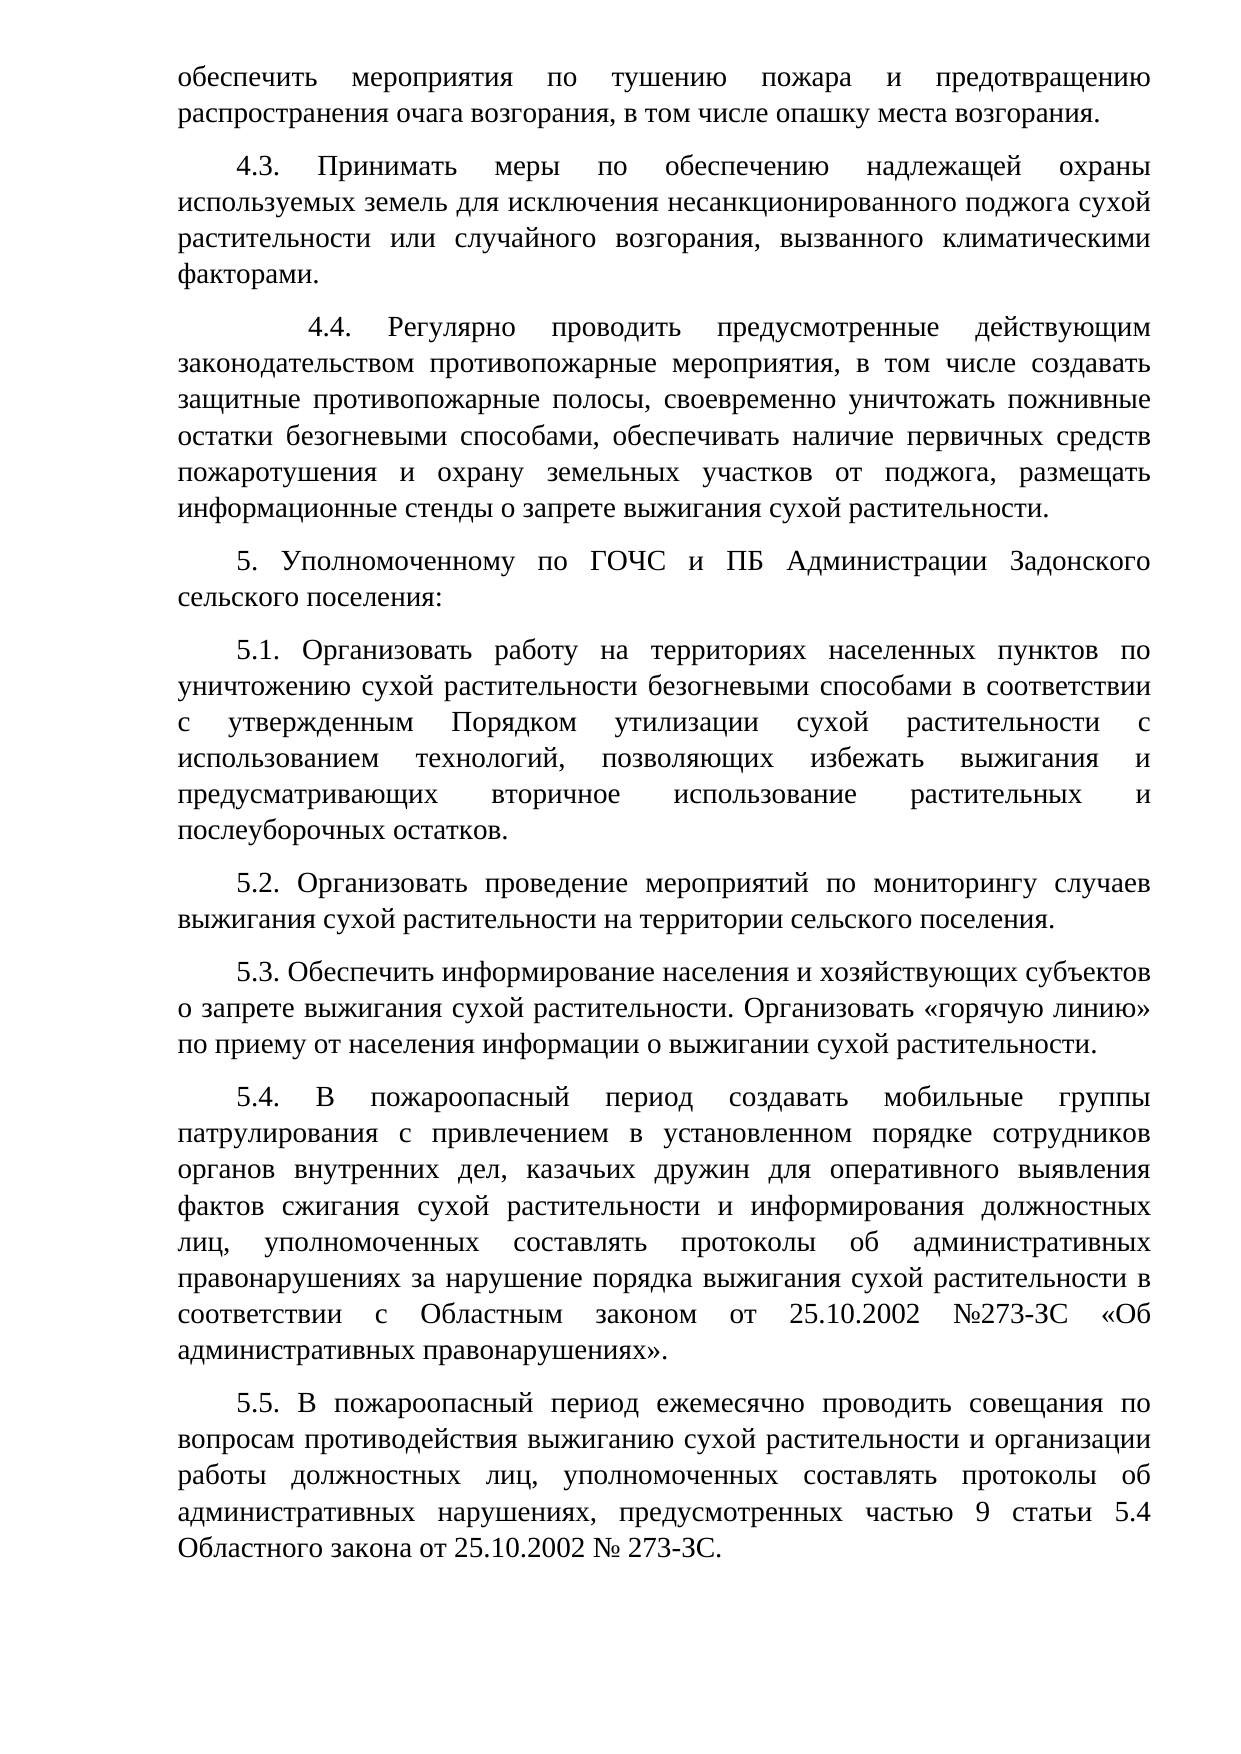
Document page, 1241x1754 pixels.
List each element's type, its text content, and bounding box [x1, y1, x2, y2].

text 5.5. В пожароопасный период ежемесячно проводить совещания по вопросам противодействия выжиганию сухой растительности и организации работы должностных лиц, уполномоченных составлять протоколы об административных нарушениях, предусмотренных частью 9 статьи 5.4 Областного закона от 25.10.2002 № 273-ЗС. [177, 1385, 1152, 1563]
text 4.4. Регулярно проводить предусмотренные действующим законодательством противопожарные мероприятия, в том числе создавать защитные противопожарные полосы, своевременно уничтожать пожнивные остатки безогневыми способами, обеспечивать наличие первичных средств пожаротушения и охрану земельных участков от поджога, размещать информационные стенды о запрете выжигания сухой растительности. [177, 309, 1152, 523]
text 5.3. Обеспечить информирование населения и хозяйствующих субъектов о запрете выжигания сухой растительности. Организовать «горячую линию» по приему от населения информации о выжигании сухой растительности. [177, 954, 1152, 1060]
text 5. Уполномоченному по ГОЧС и ПБ Администрации Задонского сельского поселения: [177, 543, 1152, 612]
text 5.4. В пожароопасный период создавать мобильные группы патрулирования с привлечением в установленном порядке сотрудников органов внутренних дел, казачьих дружин для оперативного выявления фактов сжигания сухой растительности и информирования должностных лиц, уполномоченных составлять протоколы об административных правонарушениях за нарушение порядка выжигания сухой растительности в соответствии с Областным законом от 25.10.2002 №273-ЗС «Об административных правонарушениях». [177, 1079, 1152, 1366]
text 5.2. Организовать проведение мероприятий по мониторингу случаев выжигания сухой растительности на территории сельского поселения. [177, 865, 1152, 935]
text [177, 59, 1152, 129]
text 4.3. Принимать меры по обеспечению надлежащей охраны используемых земель для исключения несанкционированного поджога сухой растительности или случайного возгорания, вызванного климатическими факторами. [177, 148, 1152, 290]
text 5.1. Организовать работу на территориях населенных пунктов по уничтожению сухой растительности безогневыми способами в соответствии с утвержденным Порядком утилизации сухой растительности с использованием технологий, позволяющих избежать выжигания и предусматривающих вторичное использование растительных и послеуборочных остатков. [177, 632, 1152, 846]
